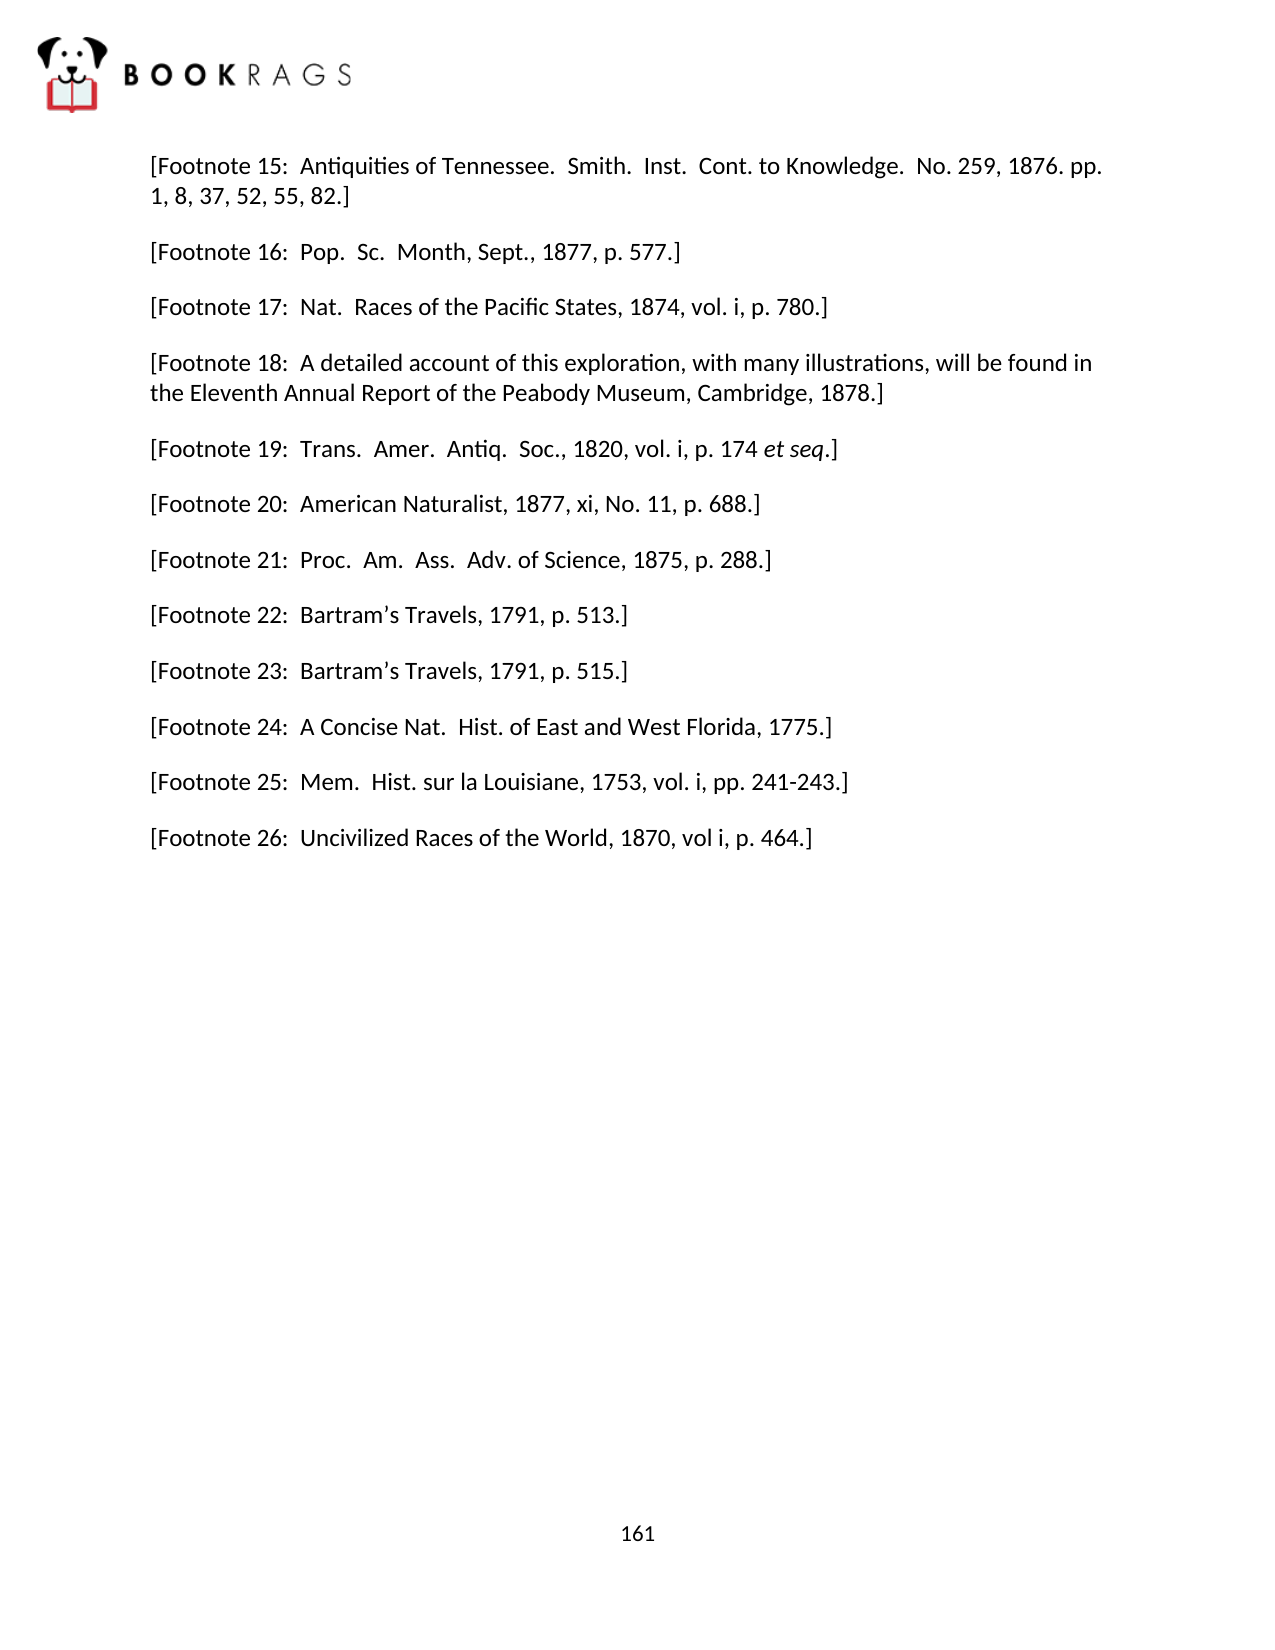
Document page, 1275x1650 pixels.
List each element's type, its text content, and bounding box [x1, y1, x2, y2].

text [Footnote 21: Proc. Am. Ass. Adv. of Science, 1875, p. 288.] [150, 544, 1125, 575]
text [Footnote 15: Antiquities of Tennessee. Smith. Inst. Cont. to Knowledge. No. 259, 1876. pp. 1, 8, 37, 52, 55, 82.] [150, 150, 1125, 211]
text [Footnote 19: Trans. Amer. Antiq. Soc., 1820, vol. i, p. 174 et seq.] [150, 433, 1125, 464]
text [Footnote 20: American Naturalist, 1877, xi, No. 11, p. 688.] [150, 489, 1125, 519]
text [Footnote 16: Pop. Sc. Month, Sept., 1877, p. 577.] [150, 236, 1125, 267]
text [Footnote 17: Nat. Races of the Pacific States, 1874, vol. i, p. 780.] [150, 292, 1125, 322]
text [Footnote 22: Bartram’s Travels, 1791, p. 513.] [150, 600, 1125, 630]
text [Footnote 25: Mem. Hist. sur la Louisiane, 1753, vol. i, pp. 241-243.] [150, 766, 1125, 797]
text [Footnote 24: A Concise Nat. Hist. of East and West Florida, 1775.] [150, 711, 1125, 741]
picture [37, 37, 351, 113]
text [Footnote 26: Uncivilized Races of the World, 1870, vol i, p. 464.] [150, 822, 1125, 852]
text [Footnote 23: Bartram’s Travels, 1791, p. 515.] [150, 655, 1125, 686]
text [Footnote 18: A detailed account of this exploration, with many illustrations, will be found in the Eleventh Annual Report of the Peabody Museum, Cambridge, 1878.] [150, 347, 1125, 408]
